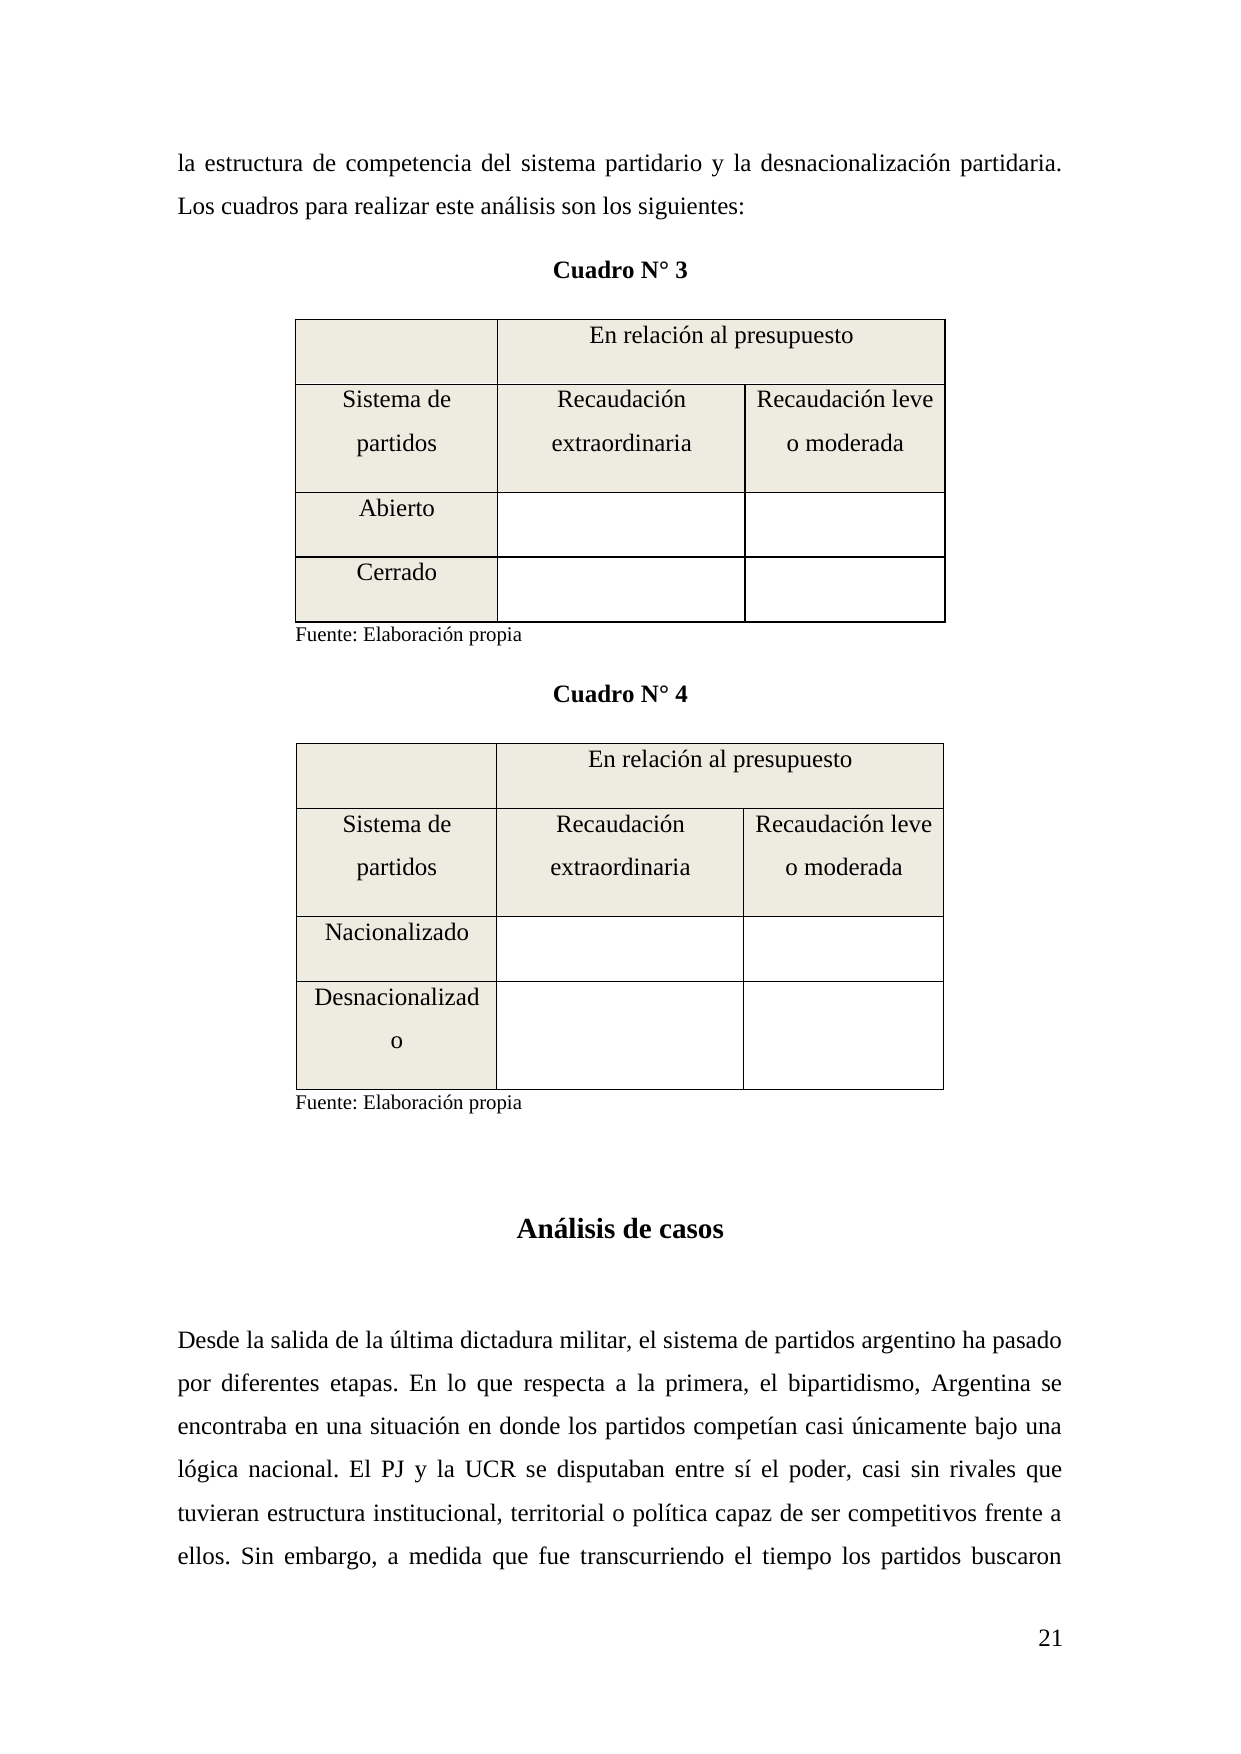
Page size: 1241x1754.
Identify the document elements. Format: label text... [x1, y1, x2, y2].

table_cell Abierto [296, 493, 497, 556]
table_cell [744, 917, 943, 981]
table_cell Desnacionalizado [297, 982, 496, 1089]
subtitle Análisis de casos [177, 1211, 1063, 1244]
text Fuente: Elaboración propia [295, 1090, 1063, 1114]
text Cuadro N° 3 [177, 255, 1063, 283]
table_cell [746, 558, 944, 621]
table_cell [497, 917, 743, 981]
table_cell Sistema de partidos [296, 385, 497, 492]
table_cell Recaudación extraordinaria [497, 809, 743, 916]
table_cell [746, 493, 944, 556]
table_cell [744, 982, 943, 1089]
table_cell Recaudación leve o moderada [744, 809, 943, 916]
table_header [297, 744, 496, 808]
table_cell Nacionalizado [297, 917, 496, 981]
table_cell [497, 982, 743, 1089]
table_cell Recaudación leve o moderada [746, 385, 944, 492]
table_cell Sistema de partidos [297, 809, 496, 916]
table_header [296, 320, 497, 383]
table_cell [498, 493, 744, 556]
table_header En relación al presupuesto [498, 320, 944, 383]
table_cell Recaudación extraordinaria [498, 385, 744, 492]
text Fuente: Elaboración propia [295, 622, 1063, 646]
table_header En relación al presupuesto [497, 744, 943, 808]
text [177, 148, 1063, 219]
table_cell [498, 558, 744, 621]
table_cell Cerrado [296, 558, 497, 621]
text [177, 1325, 1063, 1569]
text Cuadro N° 4 [177, 679, 1063, 708]
